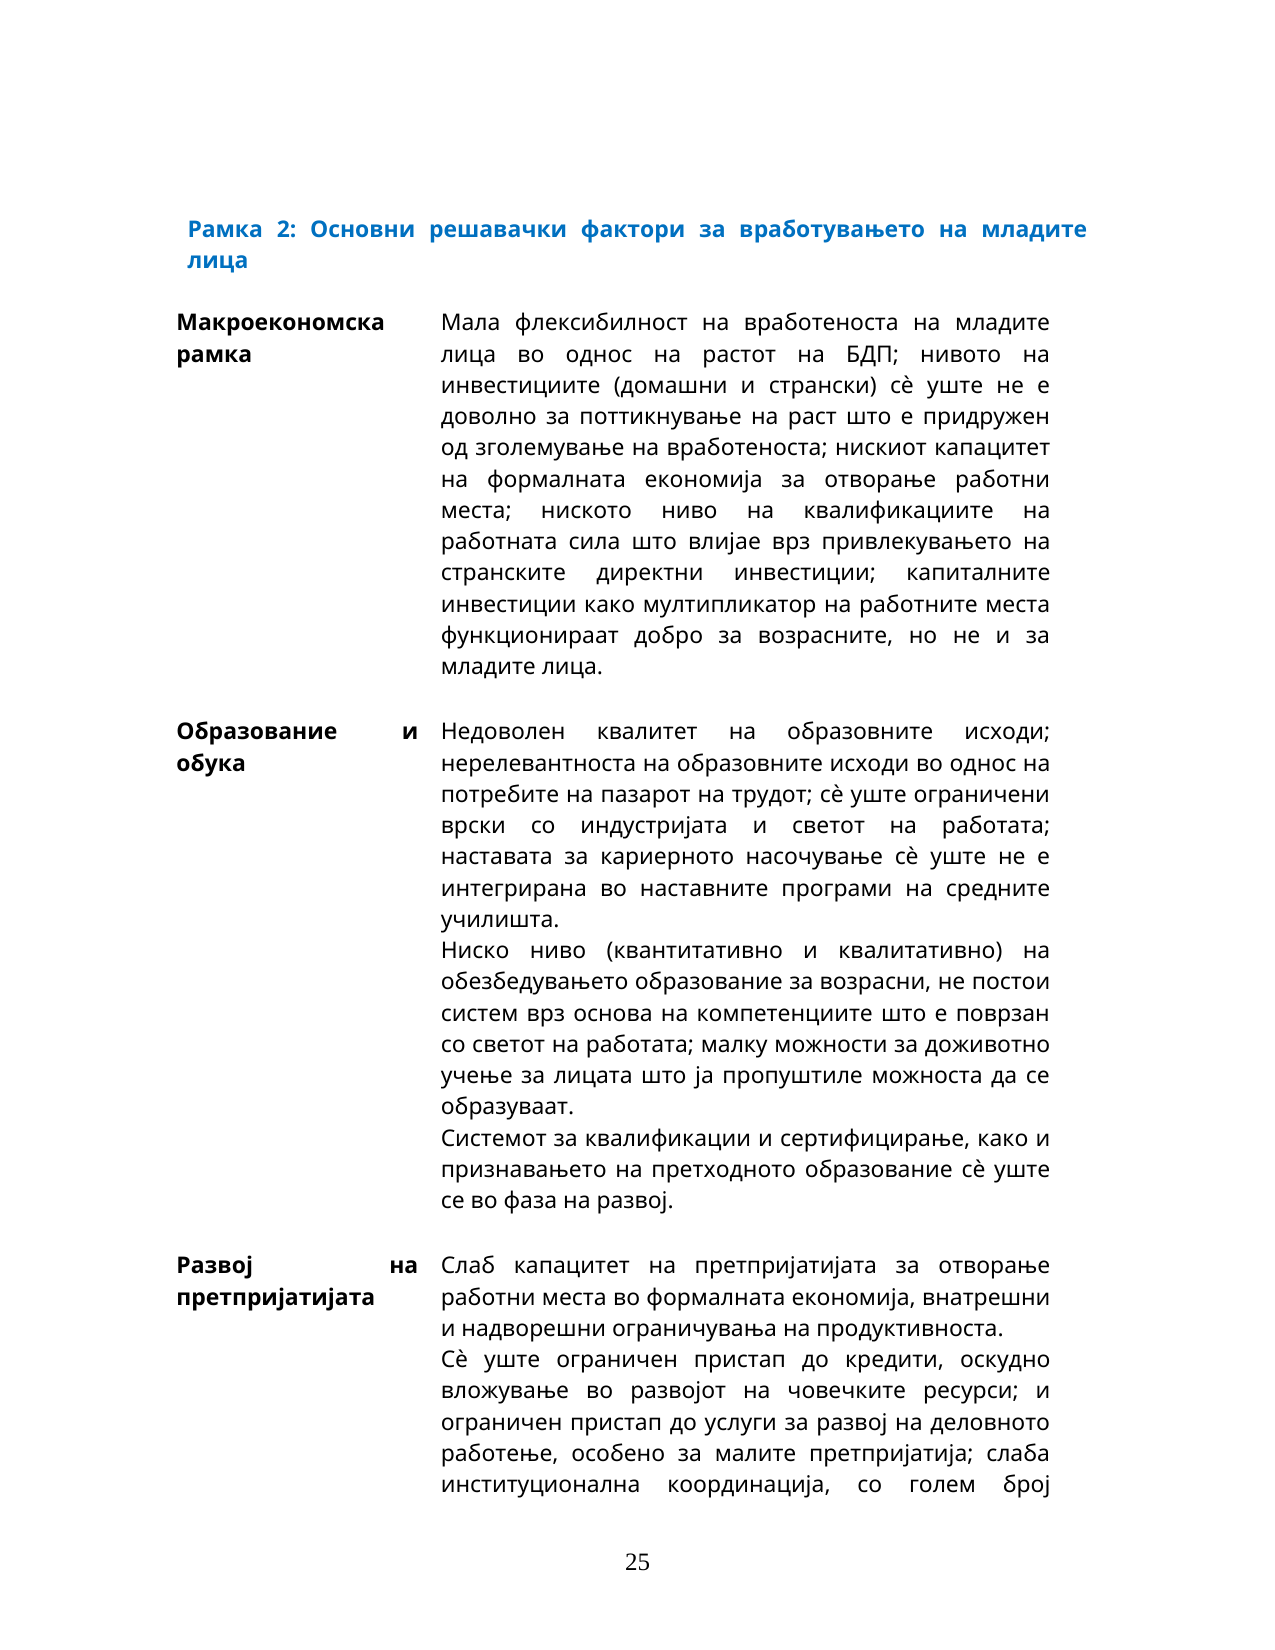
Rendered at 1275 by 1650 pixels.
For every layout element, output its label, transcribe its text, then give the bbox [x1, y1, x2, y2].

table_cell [429, 1249, 1062, 1499]
table_header Макроекономска рамка [165, 306, 429, 715]
table_cell Образование и обука [165, 715, 429, 1249]
table_header Мала флексибилност на вработеноста на младите лица во однос на растот на БДП; нивото на инвестициите (домашни и странски) сè уште не е доволно за поттикнување на раст што е придружен од зголемување на вработеноста; нискиот капацитет на формалната економија за отворање работни места; ниското ниво на квалификациите на работната сила што влијае врз привлекувањето на странските директни инвестиции; капиталните инвестиции како мултипликатор на работните места функционираат добро за возрасните, но не и за младите лица. [429, 306, 1062, 715]
table_cell Недоволен квалитет на образовните исходи; нерелевантноста на образовните исходи во однос на потребите на пазарот на трудот; сè уште ограничени врски со индустријата и светот на работата; наставата за кариерното насочување сè уште не е интегрирана во наставните програми на средните училишта. Ниско ниво (квантитативно и квалитативно) на обезбедувањето образование за возрасни, не постои систем врз основа на компетенциите што е поврзан со светот на работата; малку можности за доживотно учење за лицата што ja пропуштиле можноста да се образуваат. Системот за квалификации и сертифицирање, како и признавањето на претходното образование сè уште се во фаза на развој. [429, 715, 1062, 1249]
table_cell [165, 1249, 429, 1499]
text Рамка 2: Основни решавачки фактори за вработувањето на младите лица [187, 212, 1088, 275]
